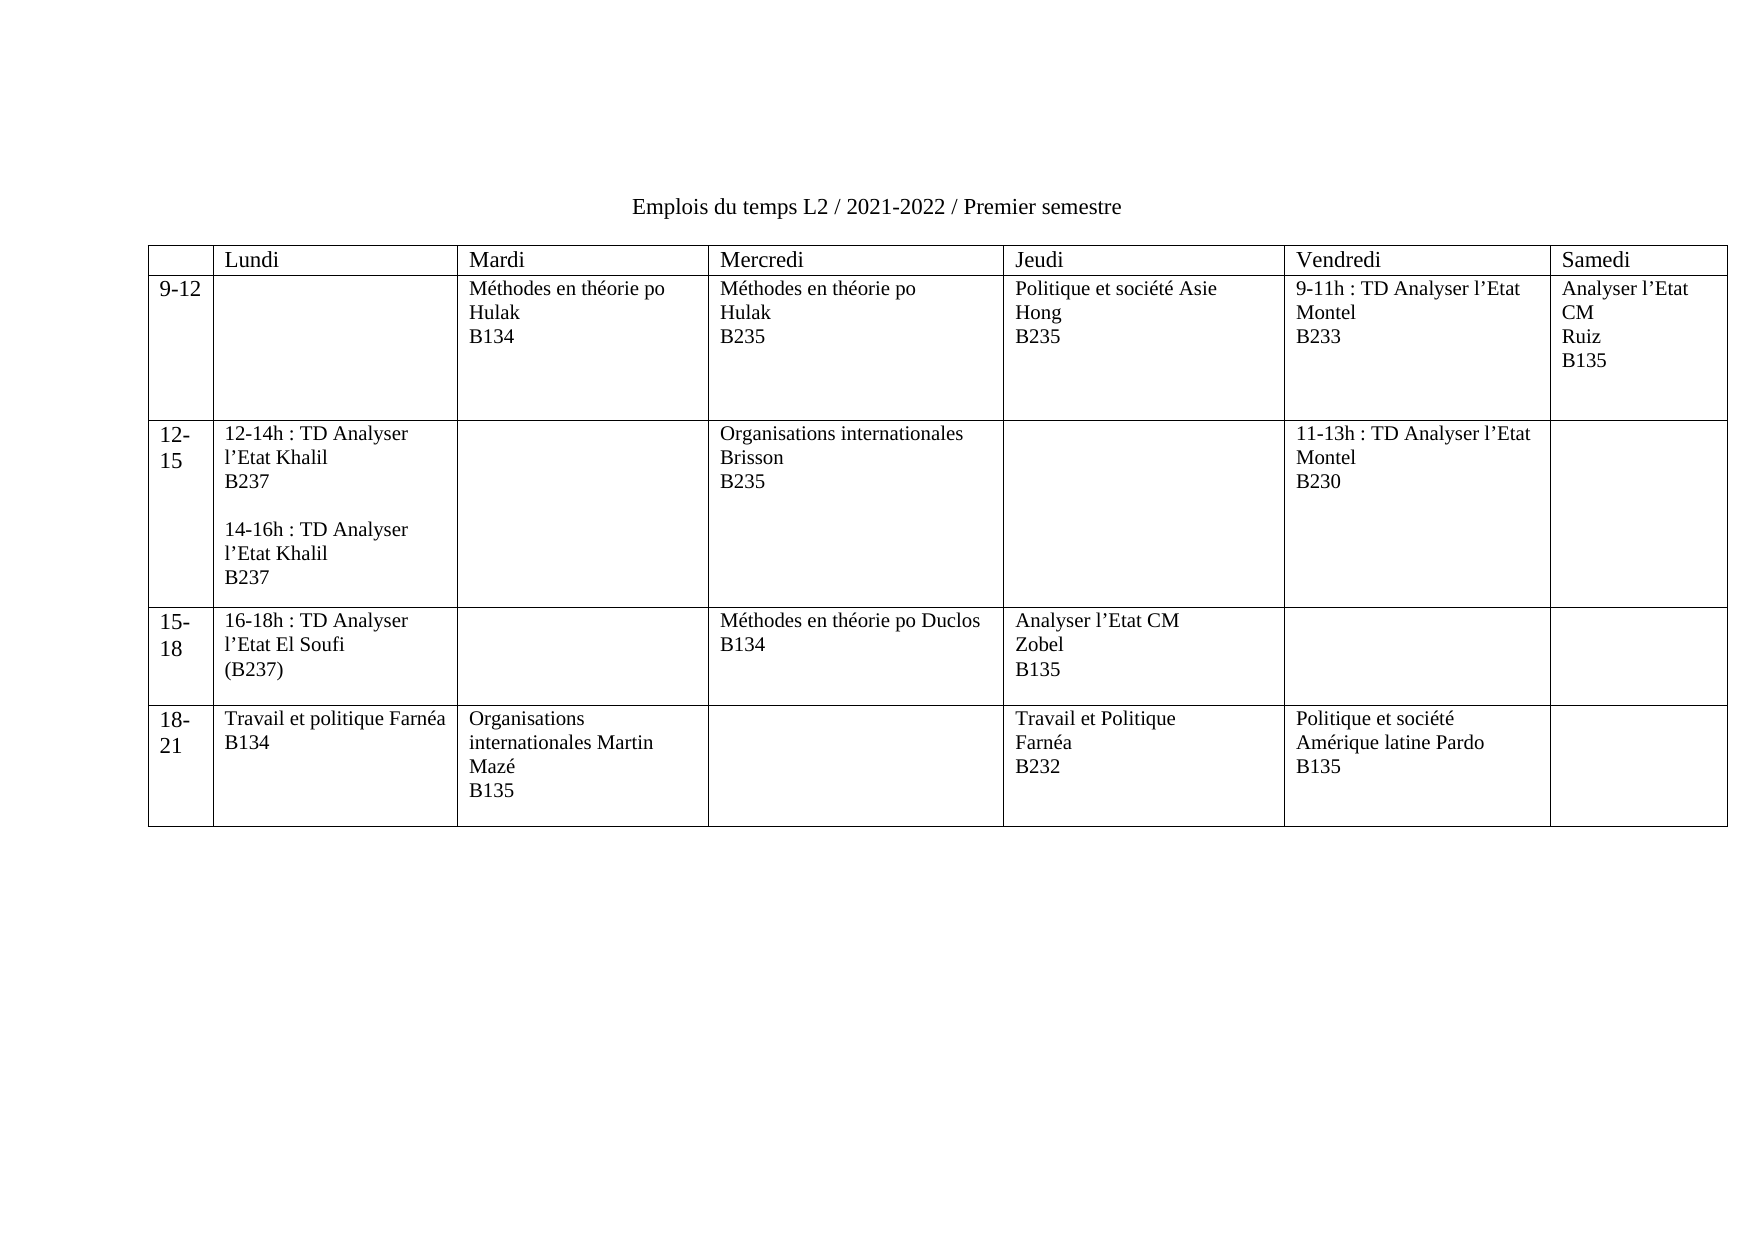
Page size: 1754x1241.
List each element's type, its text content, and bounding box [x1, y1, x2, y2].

table_header Jeudi [1004, 246, 1284, 274]
table_header Samedi [1551, 246, 1727, 274]
table_cell 16-18h : TD Analyser l’Etat El Soufi (B237) [214, 608, 457, 704]
table_cell [214, 276, 457, 420]
table_cell Politique et société Amérique latine Pardo B135 [1285, 706, 1550, 826]
table_cell 11-13h : TD Analyser l’Etat Montel B230 [1285, 421, 1550, 607]
table_cell [709, 706, 1003, 826]
table_header [149, 246, 213, 274]
table_cell 12-15 [149, 421, 213, 607]
table_cell 9-11h : TD Analyser l’Etat Montel B233 [1285, 276, 1550, 420]
table_cell Travail et Politique Farnéa B232 [1004, 706, 1284, 826]
table_cell [1551, 706, 1727, 826]
table_cell [1004, 421, 1284, 607]
table_cell 18-21 [149, 706, 213, 826]
table_header Mardi [458, 246, 708, 274]
table_cell Organisations internationales Brisson B235 [709, 421, 1003, 607]
table_cell [1551, 608, 1727, 704]
table_cell Politique et société Asie Hong B235 [1004, 276, 1284, 420]
table_header Vendredi [1285, 246, 1550, 274]
table_cell [1551, 421, 1727, 607]
text Emplois du temps L2 / 2021-2022 / Premier semestre [148, 193, 1606, 219]
table_cell Travail et politique Farnéa B134 [214, 706, 457, 826]
table_cell Méthodes en théorie po Duclos B134 [709, 608, 1003, 704]
table_cell Méthodes en théorie po Hulak B235 [709, 276, 1003, 420]
table_cell Méthodes en théorie po Hulak B134 [458, 276, 708, 420]
table_cell 15-18 [149, 608, 213, 704]
table_header Mercredi [709, 246, 1003, 274]
table_cell [1285, 608, 1550, 704]
table_cell [458, 608, 708, 704]
table_cell 9-12 [149, 276, 213, 420]
table_header Lundi [214, 246, 457, 274]
table_cell [458, 421, 708, 607]
table_cell Analyser l’Etat CM Ruiz B135 [1551, 276, 1727, 420]
table_cell 12-14h : TD Analyser l’Etat Khalil B237 14-16h : TD Analyser l’Etat Khalil B237 [214, 421, 457, 607]
table_cell Analyser l’Etat CM Zobel B135 [1004, 608, 1284, 704]
table_cell Organisations internationales Martin Mazé B135 [458, 706, 708, 826]
